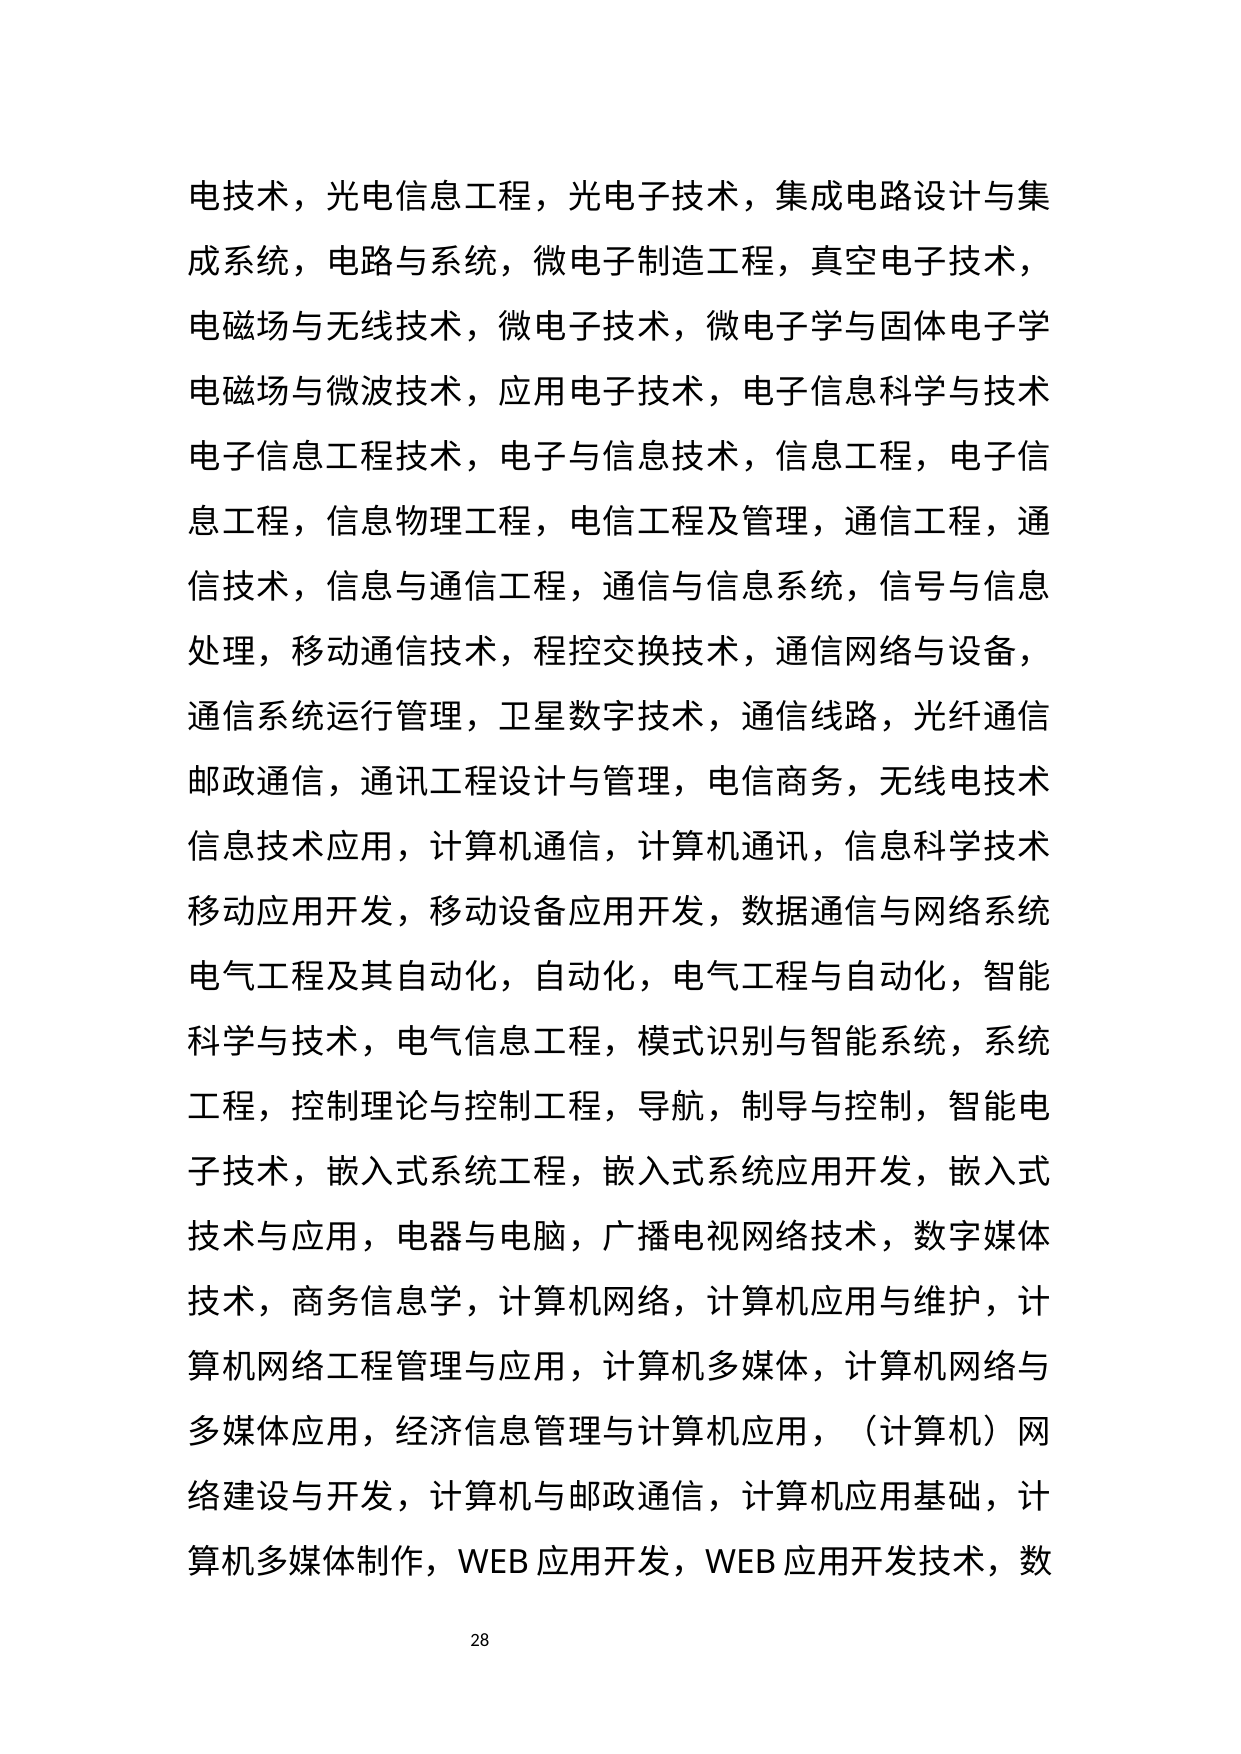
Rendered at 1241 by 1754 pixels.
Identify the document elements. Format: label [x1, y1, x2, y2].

text [187, 162, 1053, 1592]
